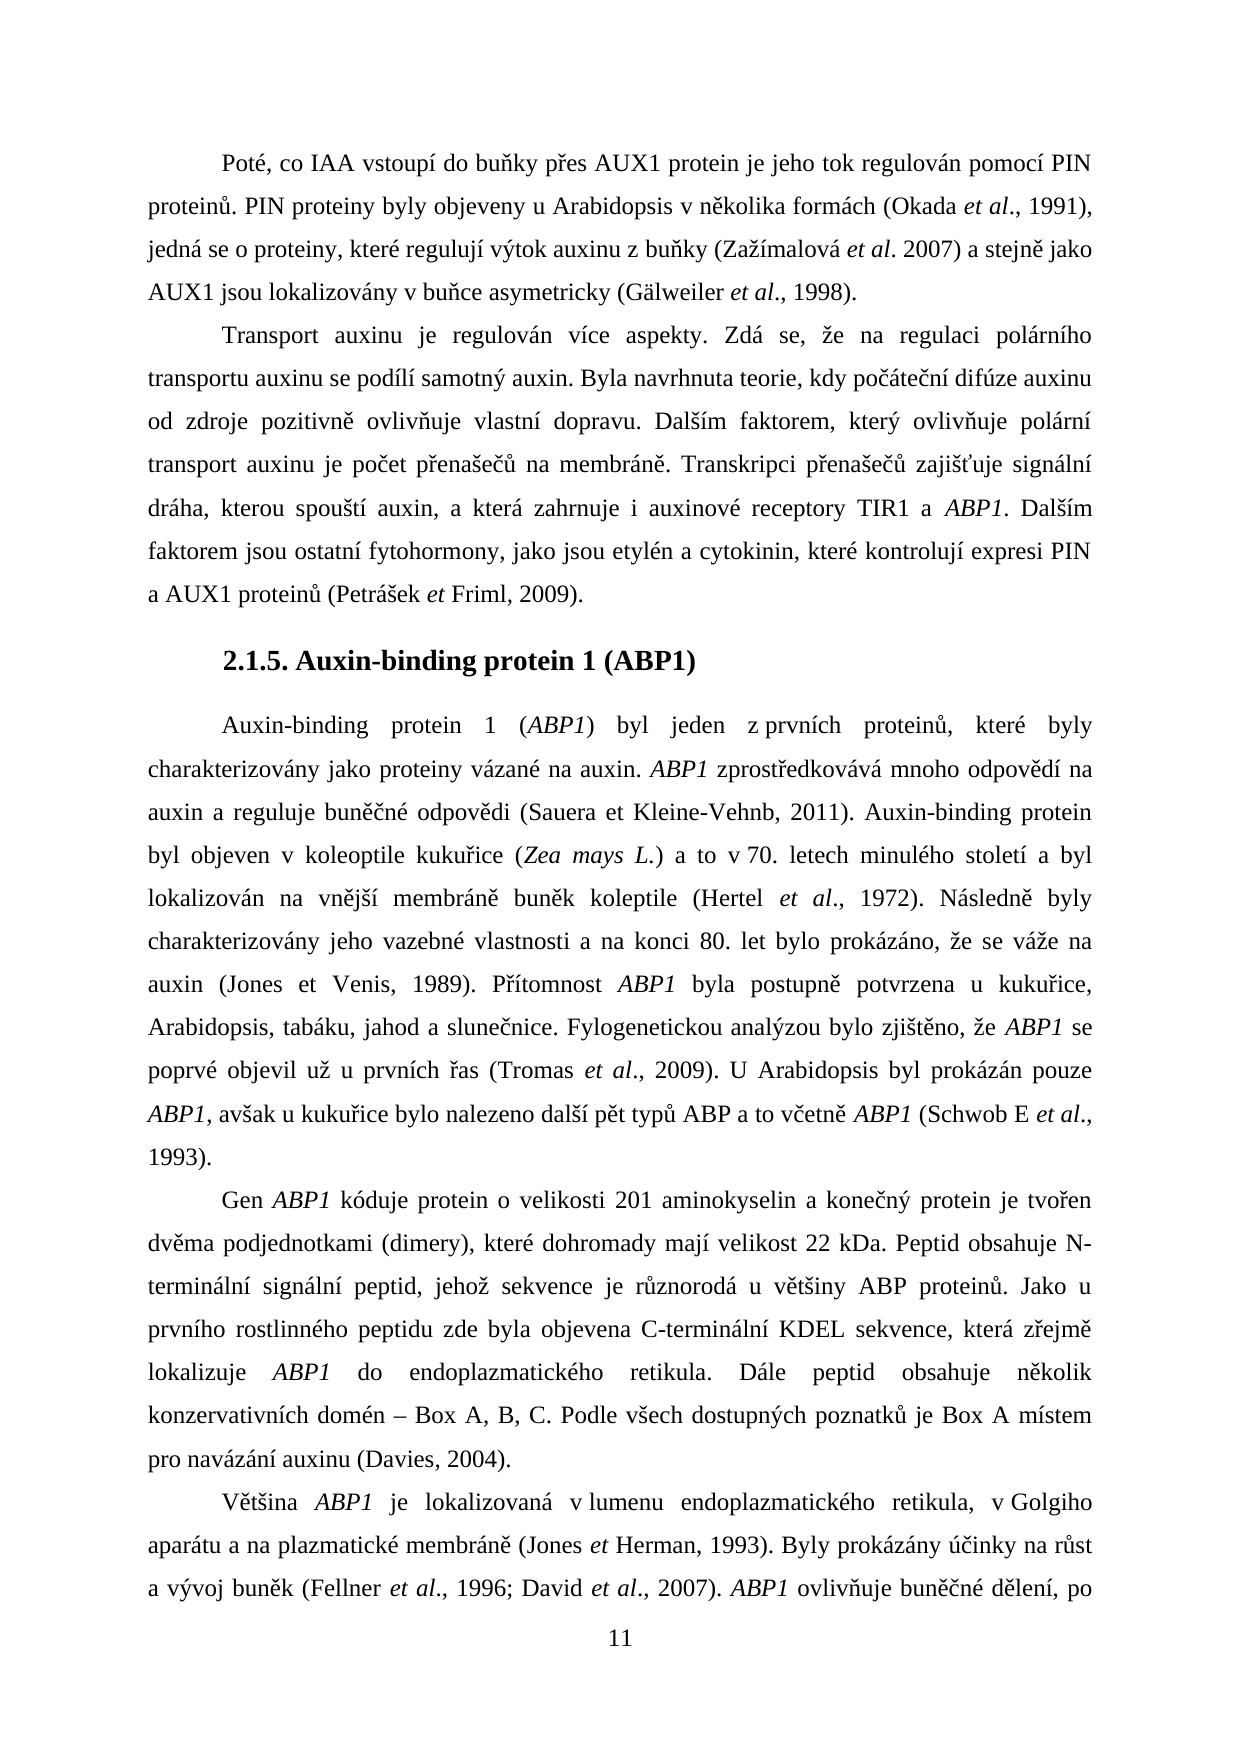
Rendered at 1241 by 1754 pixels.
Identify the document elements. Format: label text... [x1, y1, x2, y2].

text Transport auxinu je regulován více aspekty. Zdá se, že na regulaci polárního transportu auxinu se podílí samotný auxin. Byla navrhnuta teorie, kdy počáteční difúze auxinu od zdroje pozitivně ovlivňuje vlastní dopravu. Dalším faktorem, který ovlivňuje polární transport auxinu je počet přenašečů na membráně. Transkripci přenašečů zajišťuje signální dráha, kterou spouští auxin, a která zahrnuje i auxinové receptory TIR1 a ABP1. Dalším faktorem jsou ostatní fytohormony, jako jsou etylén a cytokinin, které kontrolují expresi PIN a AUX1 proteinů (Petrášek et Friml, 2009). [148, 320, 1093, 608]
text Poté, co IAA vstoupí do buňky přes AUX1 protein je jeho tok regulován pomocí PIN proteinů. PIN proteiny byly objeveny u Arabidopsis v několika formách (Okada et al., 1991), jedná se o proteiny, které regulují výtok auxinu z buňky (Zažímalová et al. 2007) a stejně jako AUX1 jsou lokalizovány v buňce asymetricky (Gälweiler et al., 1998). [148, 148, 1093, 306]
text Gen ABP1 kóduje protein o velikosti 201 aminokyselin a konečný protein je tvořen dvěma podjednotkami (dimery), které dohromady mají velikost 22 kDa. Peptid obsahuje N-terminální signální peptid, jehož sekvence je různorodá u většiny ABP proteinů. Jako u prvního rostlinného peptidu zde byla objevena C-terminální KDEL sekvence, která zřejmě lokalizuje ABP1 do endoplazmatického retikula. Dále peptid obsahuje několik konzervativních domén – Box A, B, C. Podle všech dostupných poznatků je Box A místem pro navázání auxinu (Davies, 2004). [148, 1185, 1093, 1472]
text Auxin-binding protein 1 (ABP1) byl jeden z prvních proteinů, které byly charakterizovány jako proteiny vázané na auxin. ABP1 zprostředkovává mnoho odpovědí na auxin a reguluje buněčné odpovědi (Sauera et Kleine-Vehnb, 2011). Auxin-binding protein byl objeven v koleoptile kukuřice (Zea mays L.) a to v 70. letech minulého století a byl lokalizován na vnější membráně buněk koleptile (Hertel et al., 1972). Následně byly charakterizovány jeho vazebné vlastnosti a na konci 80. let bylo prokázáno, že se váže na auxin (Jones et Venis, 1989). Přítomnost ABP1 byla postupně potvrzena u kukuřice, Arabidopsis, tabáku, jahod a slunečnice. Fylogenetickou analýzou bylo zjištěno, že ABP1 se poprvé objevil už u prvních řas (Tromas et al., 2009). U Arabidopsis byl prokázán pouze ABP1, avšak u kukuřice bylo nalezeno další pět typů ABP a to včetně ABP1 (Schwob E et al., 1993). [148, 711, 1093, 1171]
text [148, 1487, 1093, 1602]
subtitle Auxin-binding protein 1 (ABP1) [223, 643, 1093, 676]
